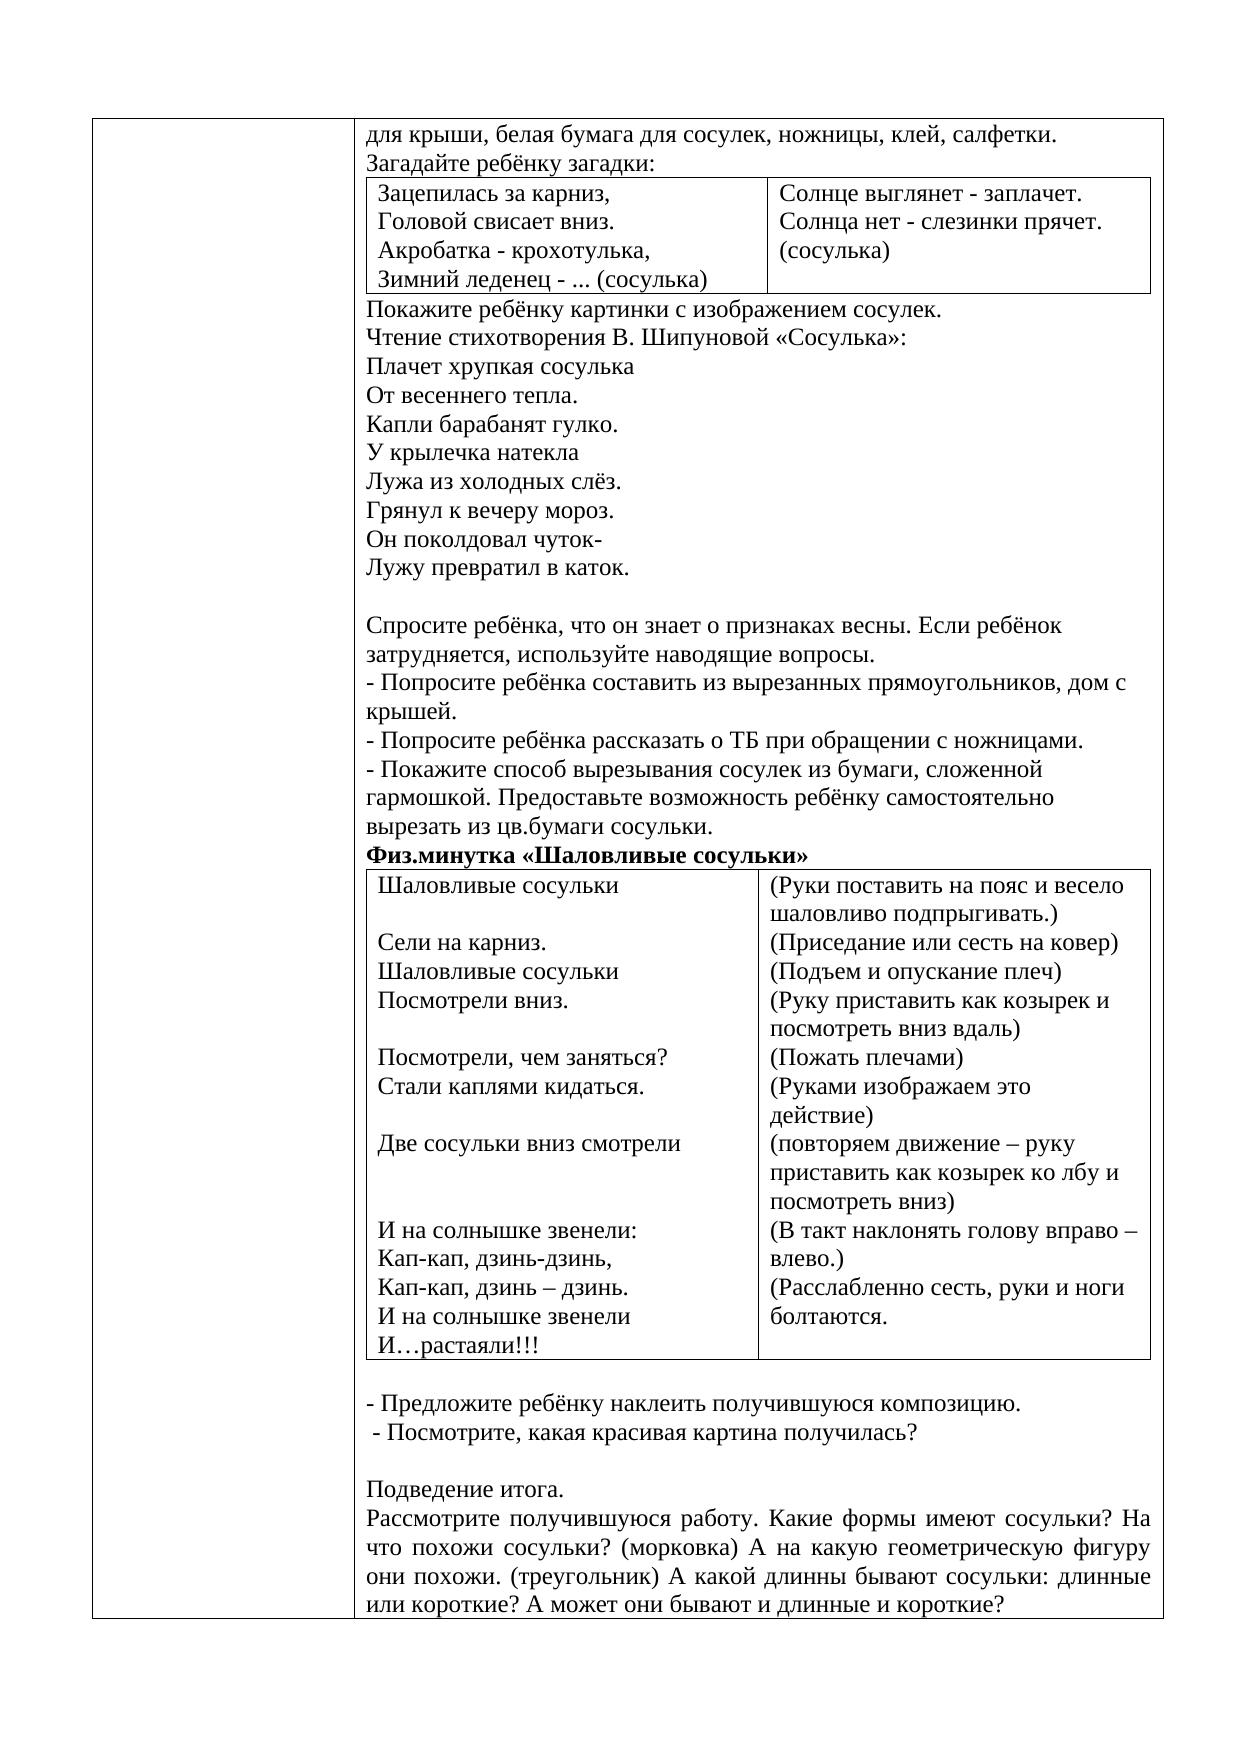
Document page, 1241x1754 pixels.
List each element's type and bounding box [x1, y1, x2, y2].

table_cell [93, 119, 354, 1618]
table_cell [355, 119, 1163, 1618]
